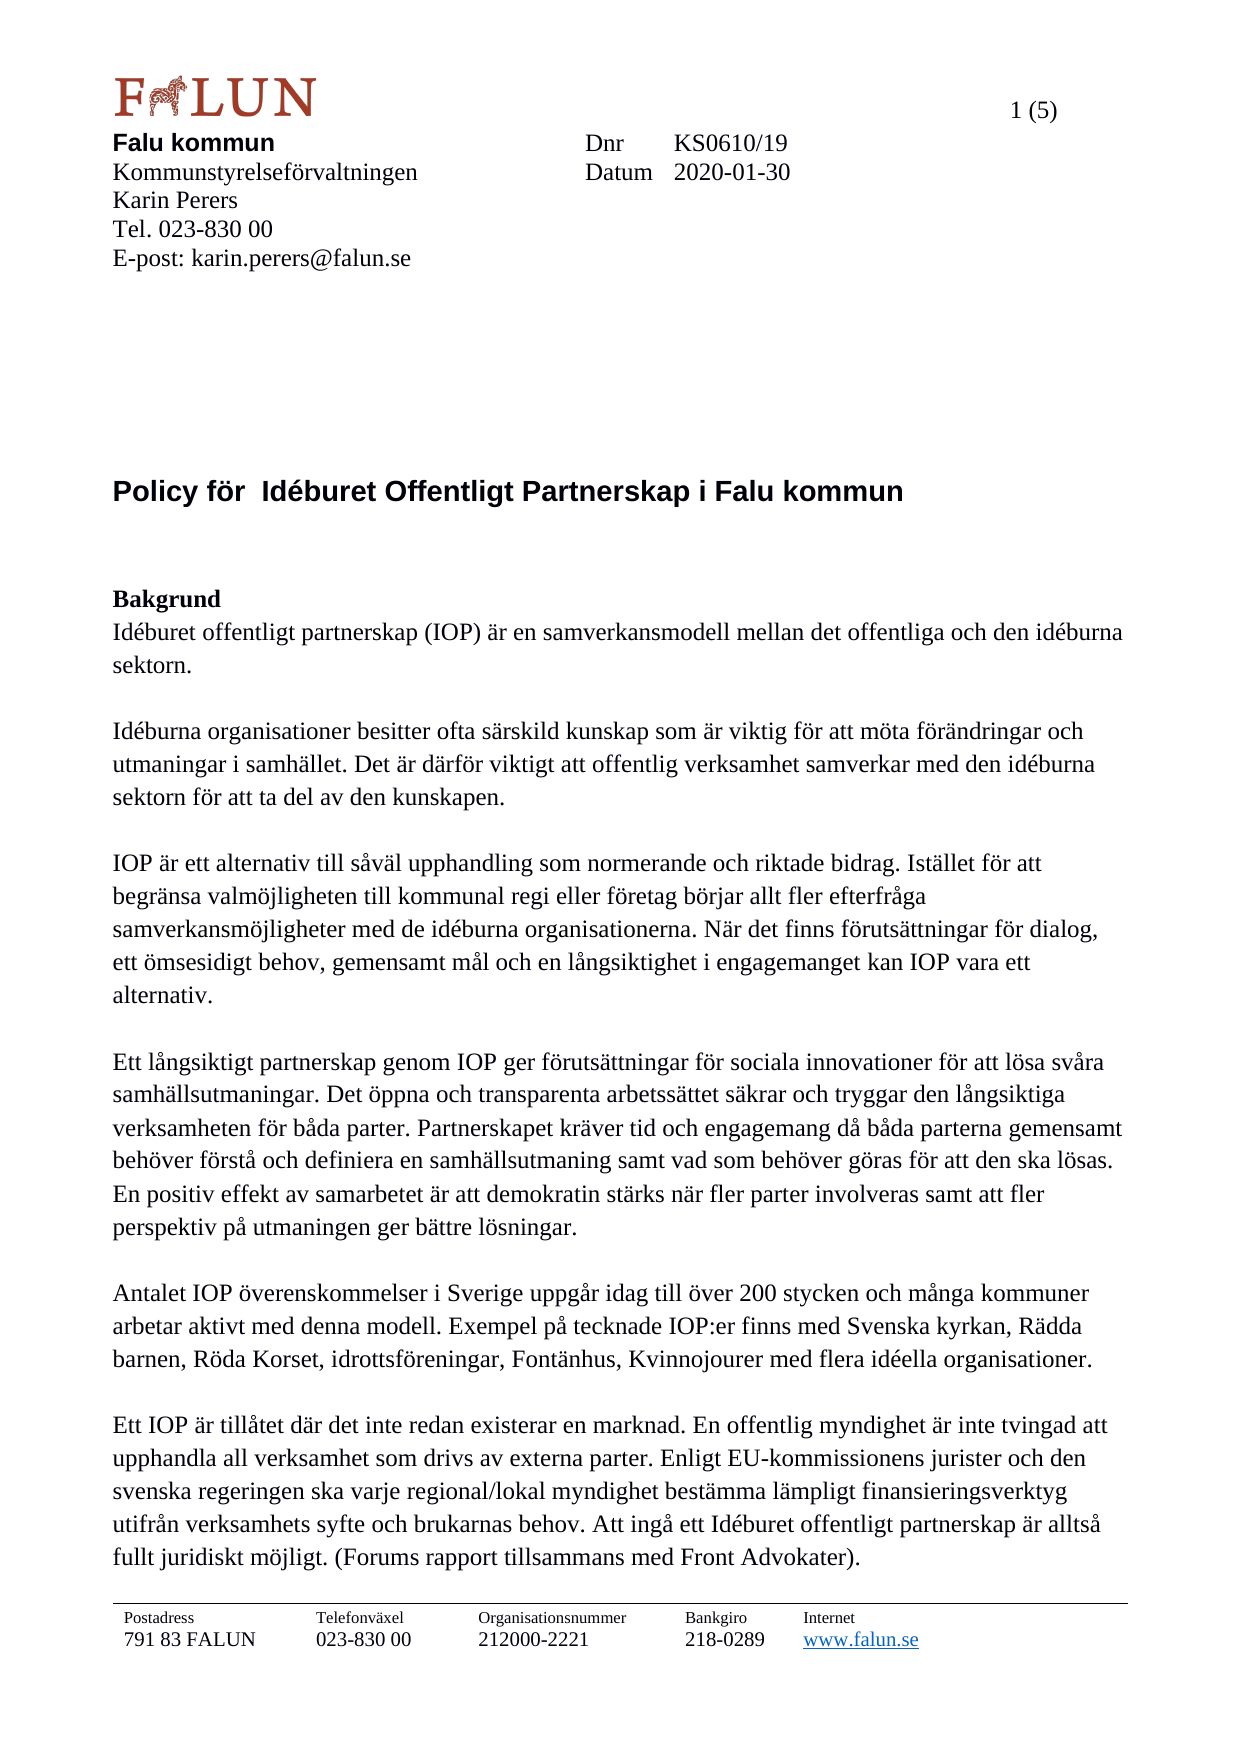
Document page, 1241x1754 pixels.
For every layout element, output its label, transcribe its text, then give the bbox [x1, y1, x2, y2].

text Idéburna organisationer besitter ofta särskild kunskap som är viktig för att möta förändringar och utmaningar i samhället. Det är därför viktigt att offentlig verksamhet samverkar med den idéburna sektorn för att ta del av den kunskapen. [112, 716, 1128, 811]
text Bakgrund [112, 584, 1128, 613]
text IOP är ett alternativ till såväl upphandling som normerande och riktade bidrag. Istället för att begränsa valmöjligheten till kommunal regi eller företag börjar allt fler efterfråga samverkansmöjligheter med de idéburna organisationerna. När det finns förutsättningar för dialog, ett ömsesidigt behov, gemensamt mål och en långsiktighet i engagemanget kan IOP vara ett alternativ. [112, 848, 1128, 1009]
text Ett IOP är tillåtet där det inte redan existerar en marknad. En offentlig myndighet är inte tvingad att upphandla all verksamhet som drivs av externa parter. Enligt EU-kommissionens jurister och den svenska regeringen ska varje regional/lokal myndighet bestämma lämpligt finansieringsverktyg utifrån verksamhets syfte och brukarnas behov. Att ingå ett Idéburet offentligt partnerskap är alltså fullt juridiskt möjligt. (Forums rapport tillsammans med Front Advokater). [112, 1410, 1128, 1571]
text Idéburet offentligt partnerskap (IOP) är en samverkansmodell mellan det offentliga och den idéburna sektorn. [112, 617, 1128, 679]
subtitle Policy för Idéburet Offentligt Partnerskap i Falu kommun [112, 474, 1128, 546]
text Ett långsiktigt partnerskap genom IOP ger förutsättningar för sociala innovationer för att lösa svåra samhällsutmaningar. Det öppna och transparenta arbetssättet säkrar och tryggar den långsiktiga verksamheten för båda parter. Partnerskapet kräver tid och engagemang då båda parterna gemensamt behöver förstå och definiera en samhällsutmaning samt vad som behöver göras för att den ska lösas. En positiv effekt av samarbetet är att demokratin stärks när fler parter involveras samt att fler perspektiv på utmaningen ger bättre lösningar. [112, 1047, 1128, 1240]
text Antalet IOP överenskommelser i Sverige uppgår idag till över 200 stycken och många kommuner arbetar aktivt med denna modell. Exempel på tecknade IOP:er finns med Svenska kyrkan, Rädda barnen, Röda Korset, idrottsföreningar, Fontänhus, Kvinnojourer med flera idéella organisationer. [112, 1278, 1128, 1372]
picture [112, 73, 319, 119]
